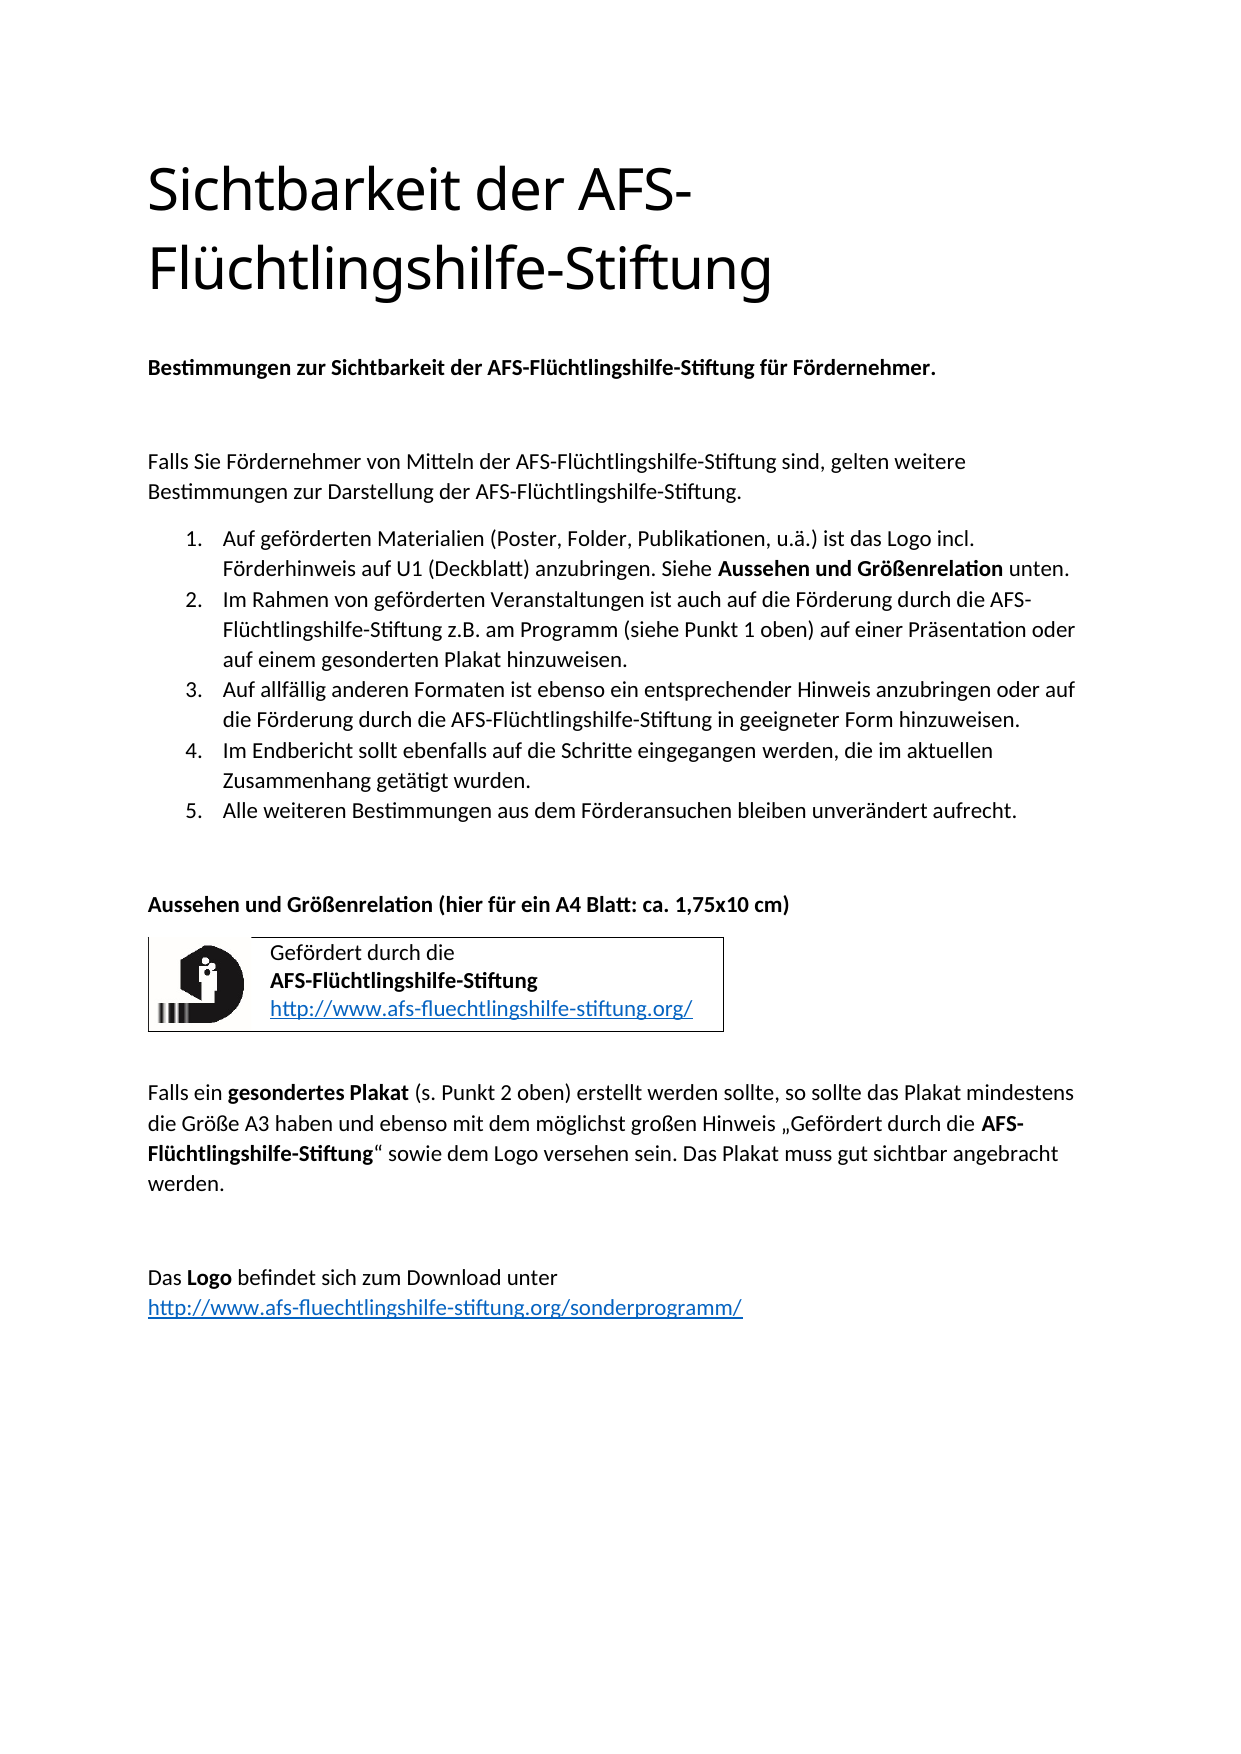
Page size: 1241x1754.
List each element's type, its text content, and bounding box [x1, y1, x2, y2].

list Alle weiteren Bestimmungen aus dem Förderansuchen bleiben unverändert aufrecht. [185, 796, 1093, 824]
text Falls ein gesondertes Plakat (s. Punkt 2 oben) erstellt werden sollte, so sollte das Plakat mindestens die Größe A3 haben und ebenso mit dem möglichst großen Hinweis „Gefördert durch die AFS-Flüchtlingshilfe-Stiftung“ sowie dem Logo versehen sein. Das Plakat muss gut sichtbar angebracht werden. [148, 1078, 1093, 1197]
table_header Gefördert durch die AFS-Flüchtlingshilfe-Stiftung http://www.afs-fluechtlingshilfe-stiftung.org/ [252, 938, 723, 1031]
text Aussehen und Größenrelation (hier für ein A4 Blatt: ca. 1,75x10 cm) [148, 890, 1093, 918]
list Im Rahmen von geförderten Veranstaltungen ist auch auf die Förderung durch die AFS-Flüchtlingshilfe-Stiftung z.B. am Programm (siehe Punkt 1 oben) auf einer Präsentation oder auf einem gesonderten Plakat hinzuweisen. [185, 585, 1093, 673]
text Bestimmungen zur Sichtbarkeit der AFS-Flüchtlingshilfe-Stiftung für Fördernehmer. [148, 353, 1093, 381]
list Auf allfällig anderen Formaten ist ebenso ein entsprechender Hinweis anzubringen oder auf die Förderung durch die AFS-Flüchtlingshilfe-Stiftung in geeigneter Form hinzuweisen. [185, 675, 1093, 733]
list Auf geförderten Materialien (Poster, Folder, Publikationen, u.ä.) ist das Logo incl. Förderhinweis auf U1 (Deckblatt) anzubringen. Siehe Aussehen und Größenrelation unten. [185, 524, 1093, 582]
picture [148, 937, 252, 1031]
title Sichtbarkeit der AFS-Flüchtlingshilfe-Stiftung [148, 148, 1093, 307]
text Das Logo befindet sich zum Download unter http://www.afs-fluechtlingshilfe-stiftung.org/sonderprogramm/ [148, 1263, 1093, 1321]
text Falls Sie Fördernehmer von Mitteln der AFS-Flüchtlingshilfe-Stiftung sind, gelten weitere Bestimmungen zur Darstellung der AFS-Flüchtlingshilfe-Stiftung. [148, 447, 1093, 505]
list Im Endbericht sollt ebenfalls auf die Schritte eingegangen werden, die im aktuellen Zusammenhang getätigt wurden. [185, 736, 1093, 794]
